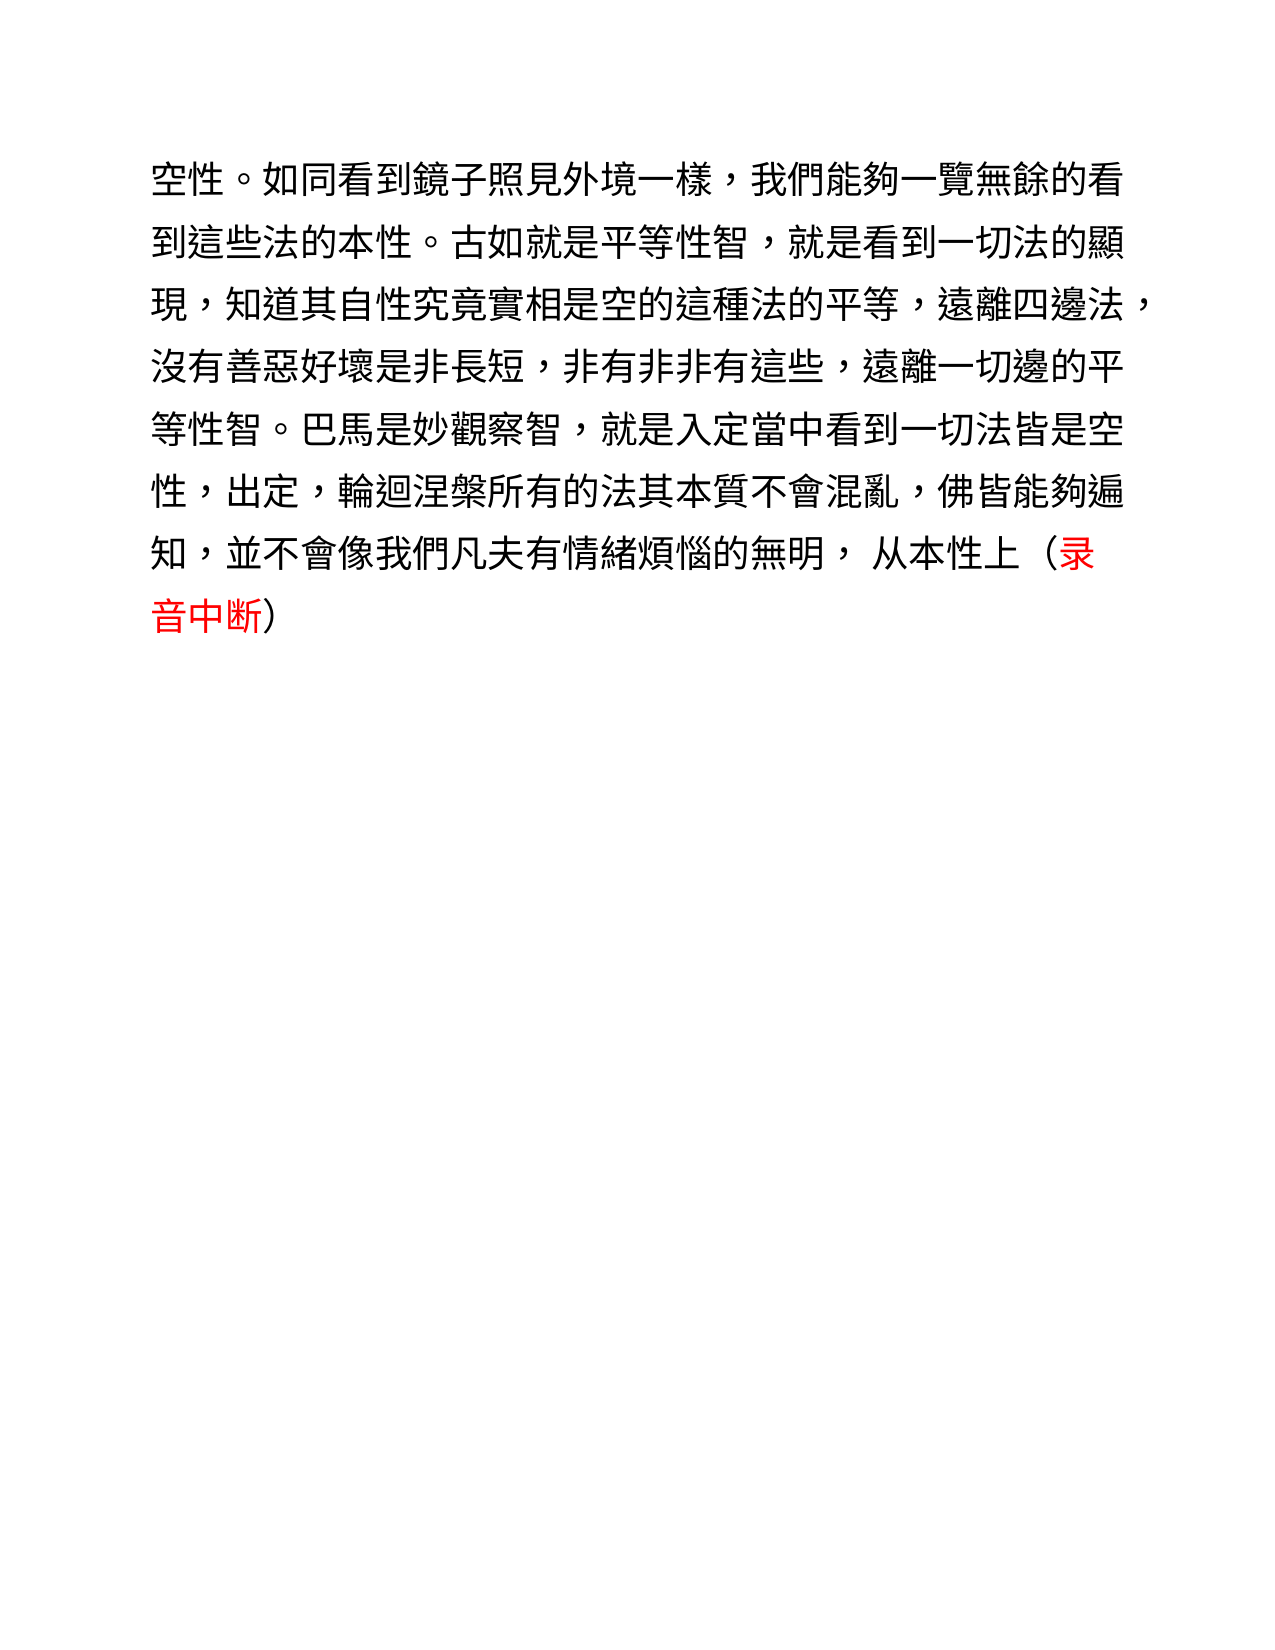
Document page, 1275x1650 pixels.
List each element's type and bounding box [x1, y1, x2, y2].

text [150, 150, 1125, 641]
